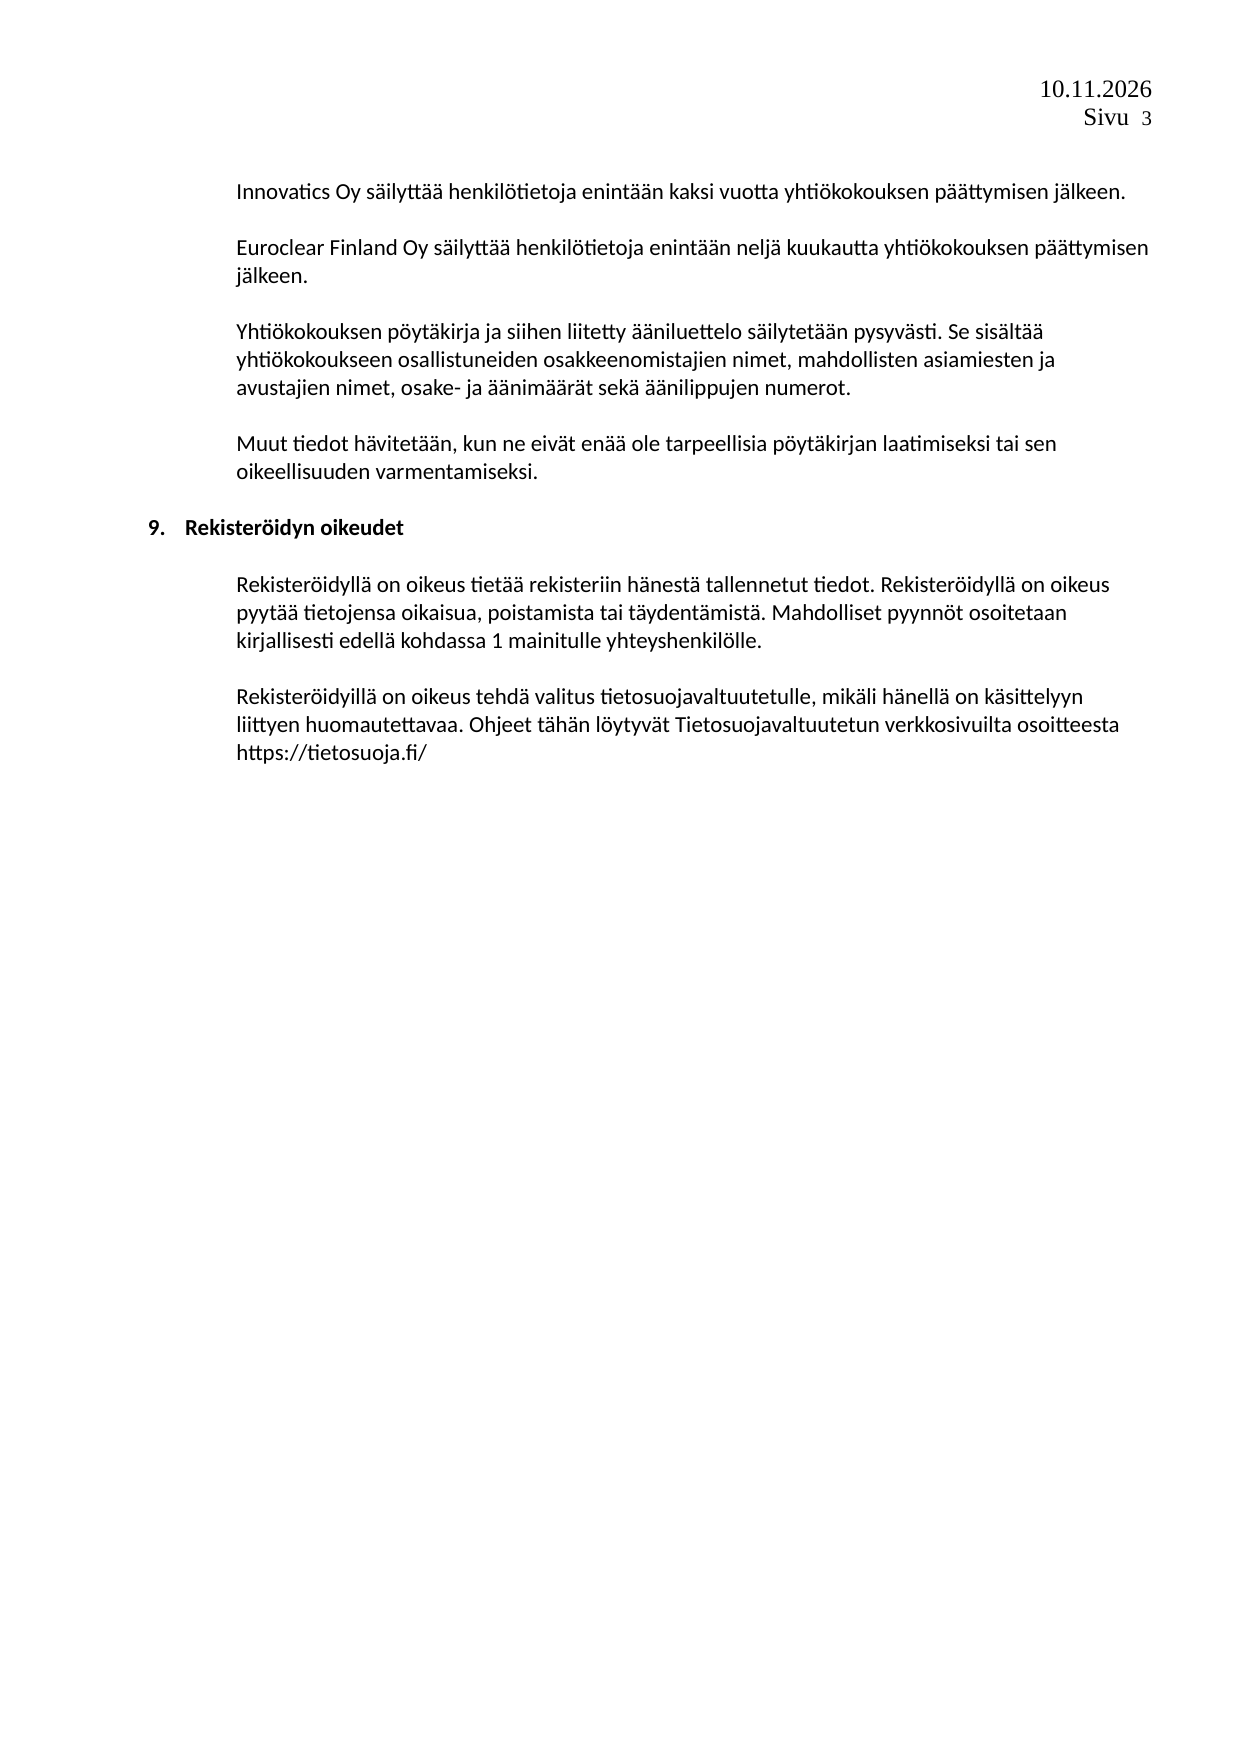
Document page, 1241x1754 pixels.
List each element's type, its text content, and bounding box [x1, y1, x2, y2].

text Euroclear Finland Oy säilyttää henkilötietoja enintään neljä kuukautta yhtiökokouksen päättymisen jälkeen. [236, 233, 1152, 289]
text Rekisteröidyllä on oikeus tietää rekisteriin hänestä tallennetut tiedot. Rekisteröidyllä on oikeus pyytää tietojensa oikaisua, poistamista tai täydentämistä. Mahdolliset pyynnöt osoitetaan kirjallisesti edellä kohdassa 1 mainitulle yhteyshenkilölle. [236, 570, 1152, 654]
text Yhtiökokouksen pöytäkirja ja siihen liitetty ääniluettelo säilytetään pysyvästi. Se sisältää yhtiökokoukseen osallistuneiden osakkeenomistajien nimet, mahdollisten asiamiesten ja avustajien nimet, osake- ja äänimäärät sekä äänilippujen numerot. [236, 317, 1152, 401]
text Rekisteröidyillä on oikeus tehdä valitus tietosuojavaltuutetulle, mikäli hänellä on käsittelyyn liittyen huomautettavaa. Ohjeet tähän löytyvät Tietosuojavaltuutetun verkkosivuilta osoitteesta https://tietosuoja.fi/ [236, 682, 1152, 766]
subtitle Rekisteröidyn oikeudet [148, 513, 1152, 541]
text Innovatics Oy säilyttää henkilötietoja enintään kaksi vuotta yhtiökokouksen päättymisen jälkeen. [236, 177, 1152, 205]
text Muut tiedot hävitetään, kun ne eivät enää ole tarpeellisia pöytäkirjan laatimiseksi tai sen oikeellisuuden varmentamiseksi. [236, 429, 1152, 485]
